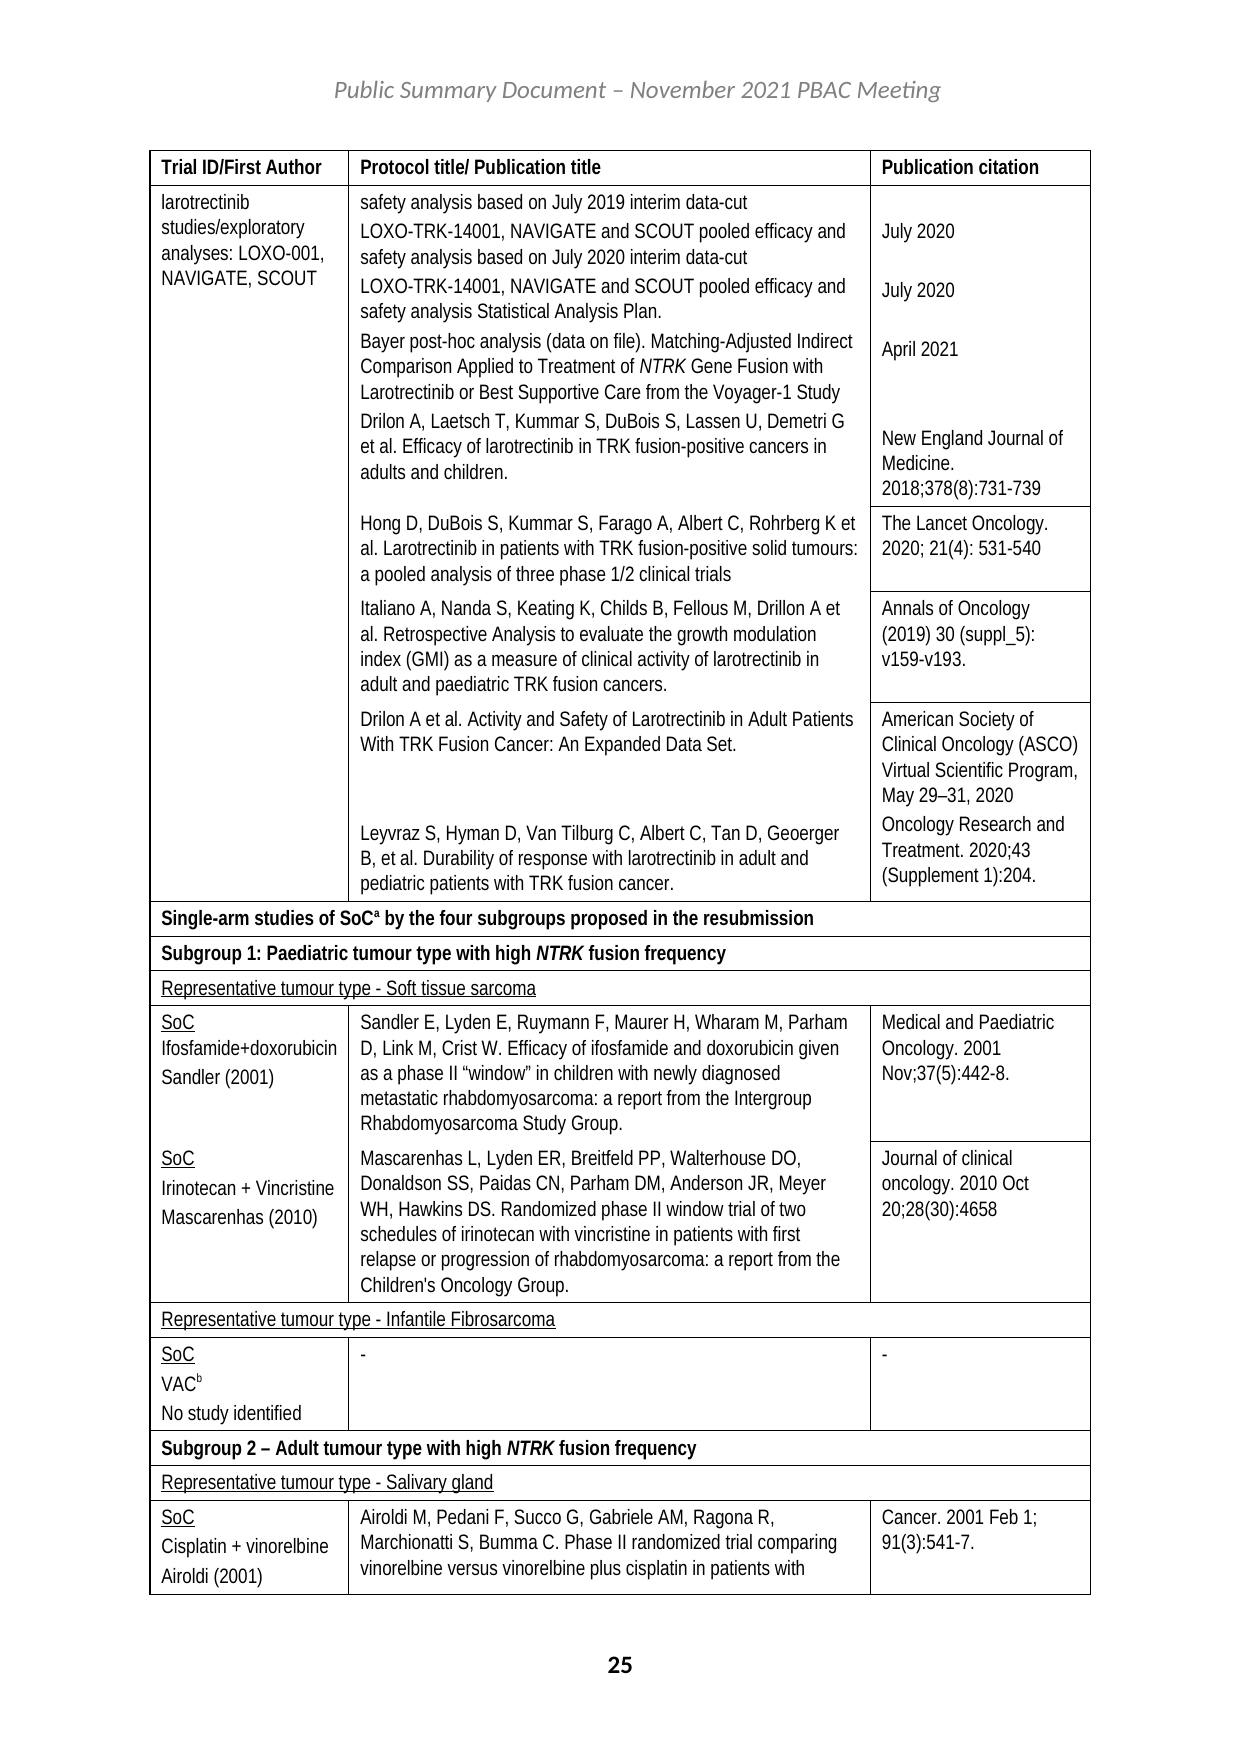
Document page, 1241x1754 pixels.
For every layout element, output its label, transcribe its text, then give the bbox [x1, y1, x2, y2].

table_cell Cancer. 2001 Feb 1; 91(3):541-7. [871, 1501, 1090, 1593]
table_cell Hong D, DuBois S, Kummar S, Farago A, Albert C, Rohrberg K et al. Larotrectinib in patients with TRK fusion-positive solid tumours: a pooled analysis of three phase 1/2 clinical trials [349, 506, 870, 591]
table_header Trial ID/First Author [151, 151, 348, 185]
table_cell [151, 186, 348, 901]
table_cell SoC VACb No study identified [151, 1338, 348, 1430]
table_cell Subgroup 1: Paediatric tumour type with high NTRK fusion frequency [151, 937, 1090, 970]
table_header Publication citation [871, 151, 1090, 185]
table_cell Mascarenhas L, Lyden ER, Breitfeld PP, Walterhouse DO, Donaldson SS, Paidas CN, Parham DM, Anderson JR, Meyer WH, Hawkins DS. Randomized phase II window trial of two schedules of irinotecan with vincristine in patients with first relapse or progression of rhabdomyosarcoma: a report from the Children's Oncology Group. [349, 1141, 870, 1302]
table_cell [349, 1501, 870, 1593]
table_cell SoC Irinotecan + Vincristine Mascarenhas (2010) [151, 1141, 348, 1302]
table_cell The Lancet Oncology. 2020; 21(4): 531-540 [871, 507, 1090, 591]
table_cell Medical and Paediatric Oncology. 2001 Nov;37(5):442-8. [871, 1006, 1090, 1141]
table_header Protocol title/ Publication title [349, 151, 870, 185]
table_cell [151, 1501, 348, 1593]
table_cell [871, 186, 1090, 506]
table_cell Representative tumour type - Infantile Fibrosarcoma [151, 1303, 1090, 1337]
table_cell Journal of clinical oncology. 2010 Oct 20;28(30):4658 [871, 1142, 1090, 1302]
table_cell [349, 186, 870, 506]
table_cell SoC Ifosfamide+doxorubicin Sandler (2001) [151, 1006, 348, 1141]
table_cell Single-arm studies of SoCa by the four subgroups proposed in the resubmission [151, 902, 1090, 936]
table_cell Annals of Oncology (2019) 30 (suppl_5): v159-v193. [871, 592, 1090, 702]
table_cell - [349, 1338, 870, 1430]
table_cell Subgroup 2 – Adult tumour type with high NTRK fusion frequency [151, 1431, 1090, 1465]
table_cell American Society of Clinical Oncology (ASCO) Virtual Scientific Program, May 29–31, 2020 Oncology Research and Treatment. 2020;43 (Supplement 1):204. [871, 703, 1090, 901]
table_cell Representative tumour type - Salivary gland [151, 1466, 1090, 1500]
table_cell Drilon A et al. Activity and Safety of Larotrectinib in Adult Patients With TRK Fusion Cancer: An Expanded Data Set. Leyvraz S, Hyman D, Van Tilburg C, Albert C, Tan D, Geoerger B, et al. Durability of response with larotrectinib in adult and pediatric patients with TRK fusion cancer. [349, 702, 870, 901]
table_cell Sandler E, Lyden E, Ruymann F, Maurer H, Wharam M, Parham D, Link M, Crist W. Efficacy of ifosfamide and doxorubicin given as a phase II “window” in children with newly diagnosed metastatic rhabdomyosarcoma: a report from the Intergroup Rhabdomyosarcoma Study Group. [349, 1006, 870, 1141]
table_cell Italiano A, Nanda S, Keating K, Childs B, Fellous M, Drillon A et al. Retrospective Analysis to evaluate the growth modulation index (GMI) as a measure of clinical activity of larotrectinib in adult and paediatric TRK fusion cancers. [349, 591, 870, 702]
table_cell - [871, 1338, 1090, 1430]
table_cell Representative tumour type - Soft tissue sarcoma [151, 971, 1090, 1005]
